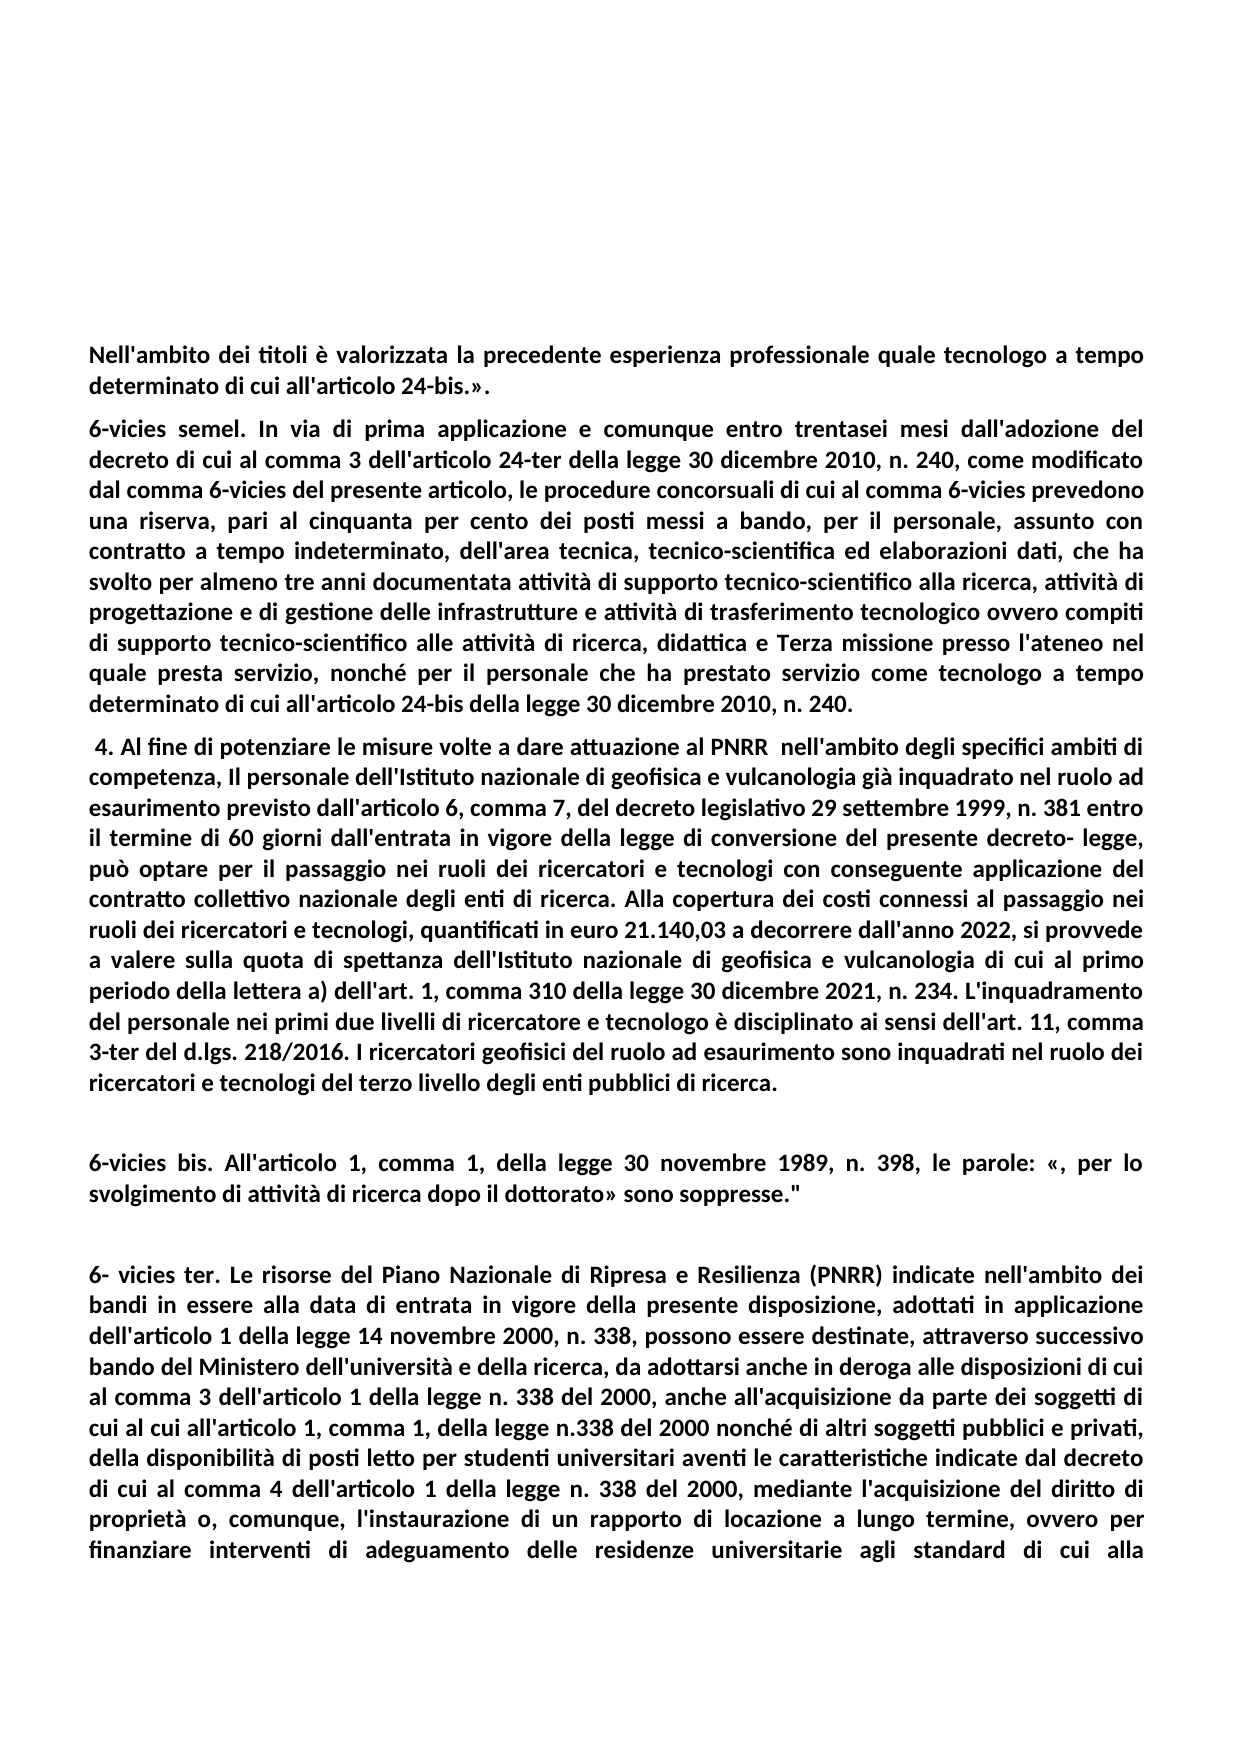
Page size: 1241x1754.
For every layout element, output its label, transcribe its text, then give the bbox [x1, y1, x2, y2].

text 4. Al fine di potenziare le misure volte a dare attuazione al PNRR nell'ambito degli specifici ambiti di competenza, Il personale dell'Istituto nazionale di geofisica e vulcanologia già inquadrato nel ruolo ad esaurimento previsto dall'articolo 6, comma 7, del decreto legislativo 29 settembre 1999, n. 381 entro il termine di 60 giorni dall'entrata in vigore della legge di conversione del presente decreto- legge, può optare per il passaggio nei ruoli dei ricercatori e tecnologi con conseguente applicazione del contratto collettivo nazionale degli enti di ricerca. Alla copertura dei costi connessi al passaggio nei ruoli dei ricercatori e tecnologi, quantificati in euro 21.140,03 a decorrere dall'anno 2022, si provvede a valere sulla quota di spettanza dell'Istituto nazionale di geofisica e vulcanologia di cui al primo periodo della lettera a) dell'art. 1, comma 310 della legge 30 dicembre 2021, n. 234. L'inquadramento del personale nei primi due livelli di ricercatore e tecnologo è disciplinato ai sensi dell'art. 11, comma 3-ter del d.lgs. 218/2016. I ricercatori geofisici del ruolo ad esaurimento sono inquadrati nel ruolo dei ricercatori e tecnologi del terzo livello degli enti pubblici di ricerca. [89, 731, 1146, 1097]
text 6-vicies semel. In via di prima applicazione e comunque entro trentasei mesi dall'adozione del decreto di cui al comma 3 dell'articolo 24-ter della legge 30 dicembre 2010, n. 240, come modificato dal comma 6-vicies del presente articolo, le procedure concorsuali di cui al comma 6-vicies prevedono una riserva, pari al cinquanta per cento dei posti messi a bando, per il personale, assunto con contratto a tempo indeterminato, dell'area tecnica, tecnico-scientifica ed elaborazioni dati, che ha svolto per almeno tre anni documentata attività di supporto tecnico-scientifico alla ricerca, attività di progettazione e di gestione delle infrastrutture e attività di trasferimento tecnologico ovvero compiti di supporto tecnico-scientifico alle attività di ricerca, didattica e Terza missione presso l'ateneo nel quale presta servizio, nonché per il personale che ha prestato servizio come tecnologo a tempo determinato di cui all'articolo 24-bis della legge 30 dicembre 2010, n. 240. [89, 413, 1146, 718]
text 6-vicies bis. All'articolo 1, comma 1, della legge 30 novembre 1989, n. 398, le parole: «, per lo svolgimento di attività di ricerca dopo il dottorato» sono soppresse." [89, 1148, 1146, 1209]
